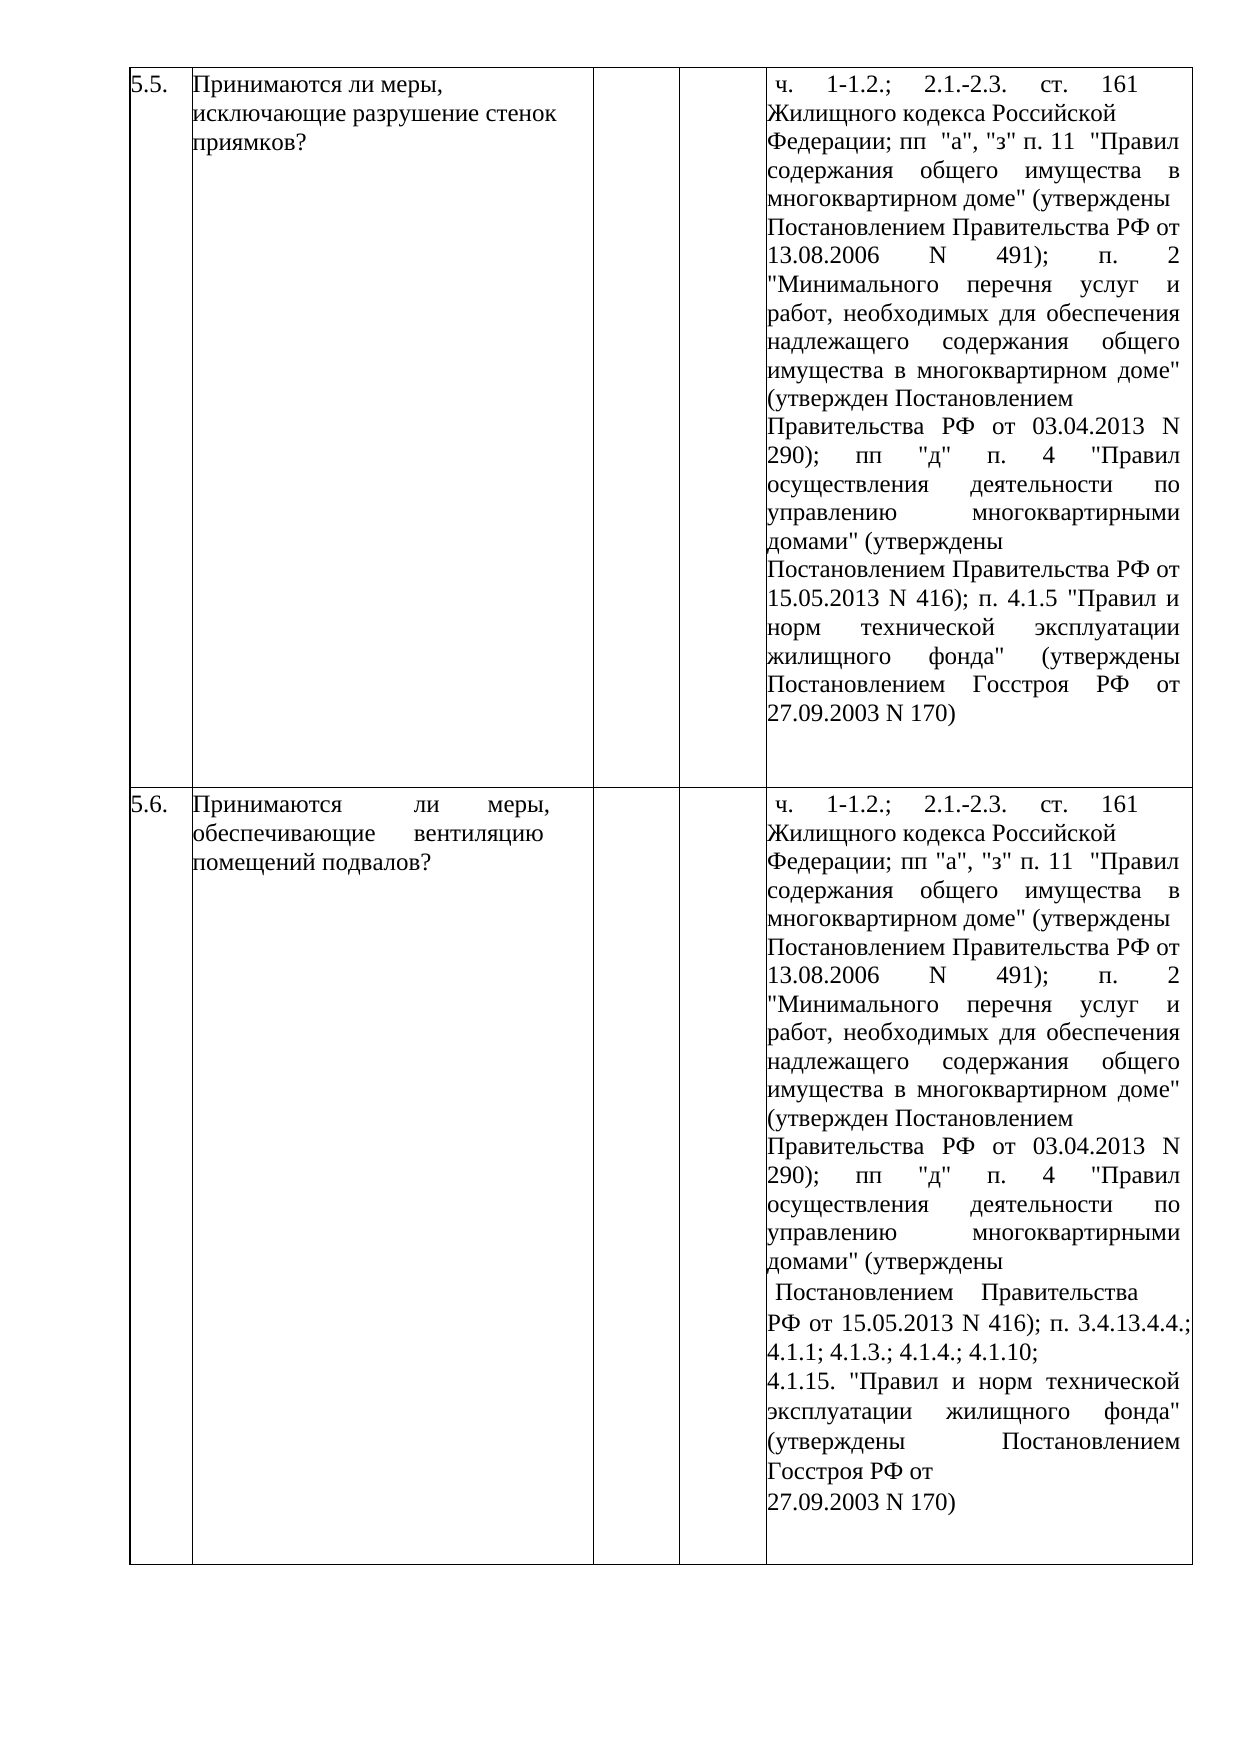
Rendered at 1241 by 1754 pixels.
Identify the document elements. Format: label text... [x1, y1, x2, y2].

table_cell [680, 68, 766, 787]
table_cell Принимаются ли меры, исключающие разрушение стенок приямков? [193, 68, 593, 787]
table_cell Принимаются ли меры, обеспечивающие вентиляцию помещений подвалов? [193, 788, 593, 1564]
table_cell [680, 788, 766, 1564]
table_cell ч. 1-1.2.; 2.1.-2.3. ст. 161 Жилищного кодекса Российской Федерации; пп "а", "з" п. 11 "Правил содержания общего имущества в многоквартирном доме" (утверждены Постановлением Правительства РФ от 13.08.2006 N 491); п. 2 "Минимального перечня услуг и работ, необходимых для обеспечения надлежащего содержания общего имущества в многоквартирном доме" (утвержден Постановлением Правительства РФ от 03.04.2013 N 290); пп "д" п. 4 "Правил осуществления деятельности по управлению многоквартирными домами" (утверждены Постановлением Правительства РФ от 15.05.2013 N 416); п. 4.1.5 "Правил и норм технической эксплуатации жилищного фонда" (утверждены Постановлением Госстроя РФ от 27.09.2003 N 170) [767, 68, 1192, 787]
table_cell 5.6. [131, 788, 192, 1564]
table_cell [594, 788, 679, 1564]
table_cell [594, 68, 679, 787]
table_cell 5.5. [131, 68, 192, 787]
table_cell ч. 1-1.2.; 2.1.-2.3. ст. 161 Жилищного кодекса Российской Федерации; пп "а", "з" п. 11 "Правил содержания общего имущества в многоквартирном доме" (утверждены Постановлением Правительства РФ от 13.08.2006 N 491); п. 2 "Минимального перечня услуг и работ, необходимых для обеспечения надлежащего содержания общего имущества в многоквартирном доме" (утвержден Постановлением Правительства РФ от 03.04.2013 N 290); пп "д" п. 4 "Правил осуществления деятельности по управлению многоквартирными домами" (утверждены Постановлением Правительства РФ от 15.05.2013 N 416); п. 3.4.13.4.4.; 4.1.1; 4.1.3.; 4.1.4.; 4.1.10; 4.1.15. "Правил и норм технической эксплуатации жилищного фонда" (утверждены Постановлением Госстроя РФ от 27.09.2003 N 170) [767, 788, 1192, 1564]
